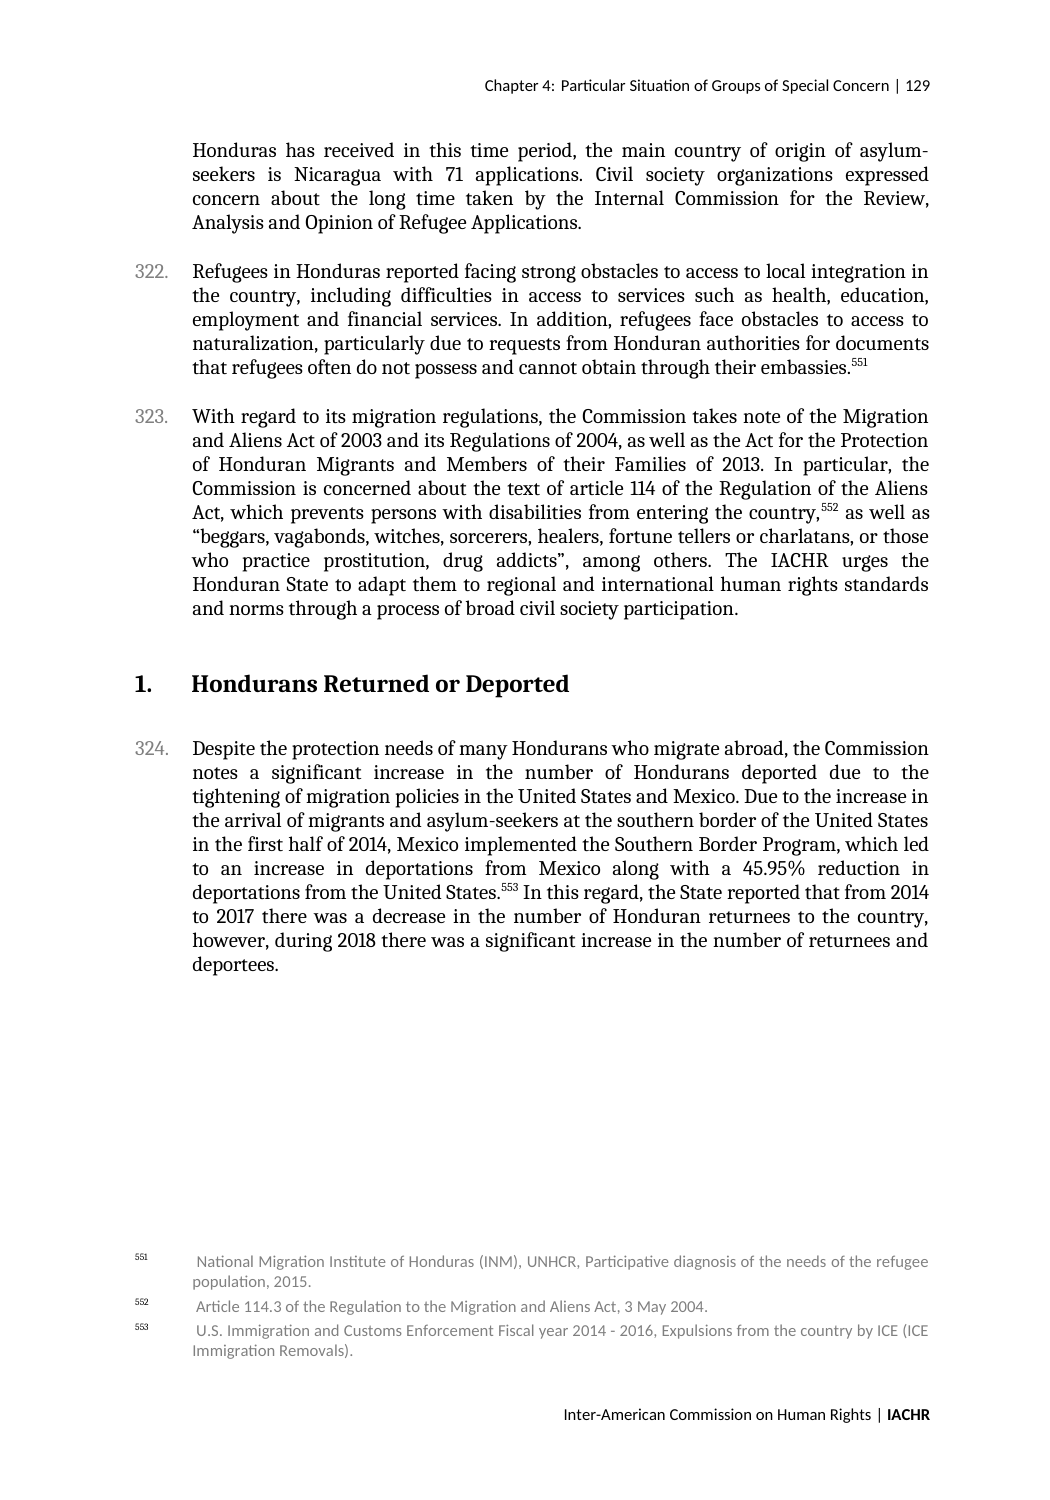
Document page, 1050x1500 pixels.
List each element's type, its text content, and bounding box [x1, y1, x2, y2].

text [135, 139, 930, 235]
subtitle 1. Hondurans Returned or Deported [135, 670, 930, 699]
text Refugees in Honduras reported facing strong obstacles to access to local integration in the country, including difficulties in access to services such as health, education, employment and financial services. In addition, refugees face obstacles to access to naturalization, particularly due to requests from Honduran authorities for documents that refugees often do not possess and cannot obtain through their embassies. [135, 260, 930, 380]
text Despite the protection needs of many Hondurans who migrate abroad, the Commission notes a significant increase in the number of Hondurans deported due to the tightening of migration policies in the United States and Mexico. Due to the increase in the arrival of migrants and asylum-seekers at the southern border of the United States in the first half of 2014, Mexico implemented the Southern Border Program, which led to an increase in deportations from Mexico along with a 45.95% reduction in deportations from the United States. In this regard, the State reported that from 2014 to 2017 there was a decrease in the number of Honduran returnees to the country, however, during 2018 there was a significant increase in the number of returnees and deportees. [135, 737, 930, 976]
text With regard to its migration regulations, the Commission takes note of the Migration and Aliens Act of 2003 and its Regulations of 2004, as well as the Act for the Protection of Honduran Migrants and Members of their Families of 2013. In particular, the Commission is concerned about the text of article 114 of the Regulation of the Aliens Act, which prevents persons with disabilities from entering the country, as well as “beggars, vagabonds, witches, sorcerers, healers, fortune tellers or charlatans, or those who practice prostitution, drug addicts”, among others. The IACHR urges the Honduran State to adapt them to regional and international human rights standards and norms through a process of broad civil society participation. [135, 405, 930, 620]
